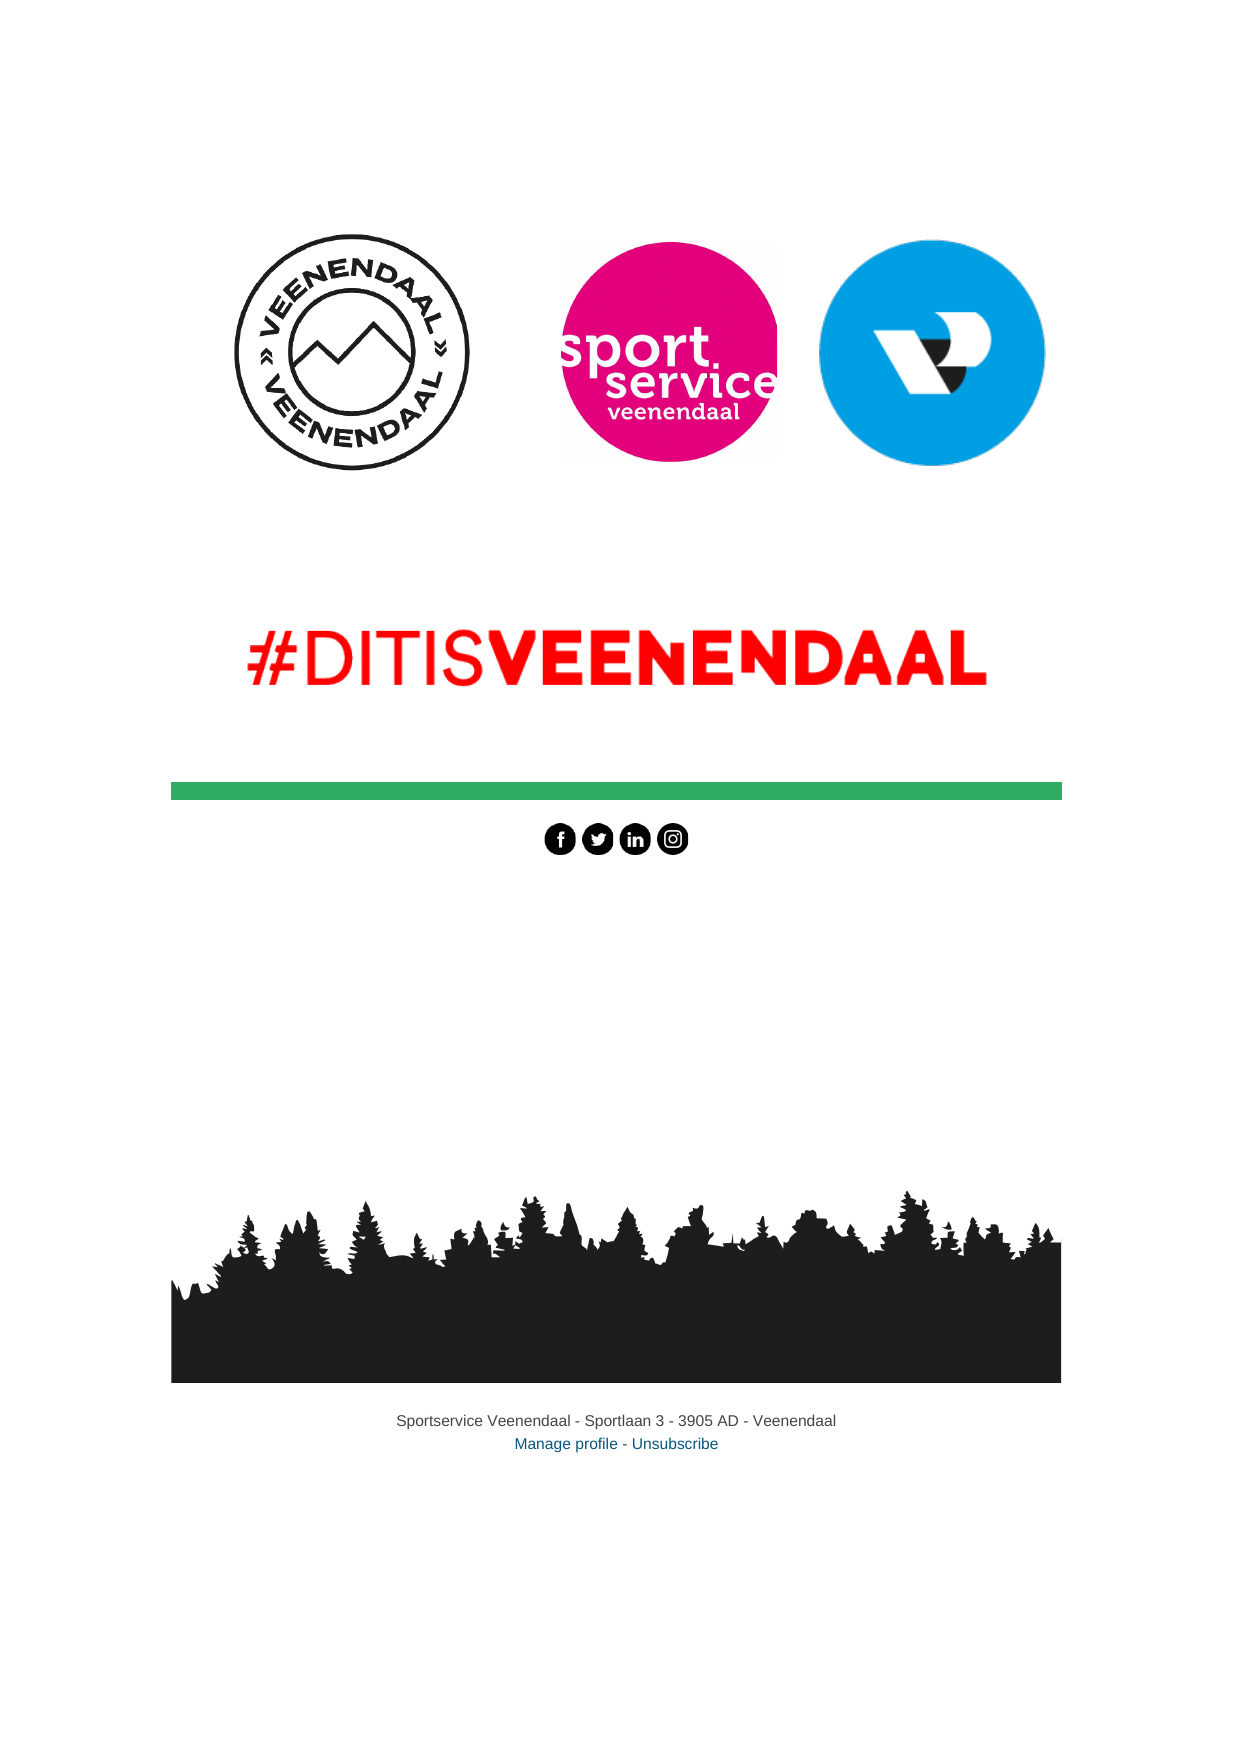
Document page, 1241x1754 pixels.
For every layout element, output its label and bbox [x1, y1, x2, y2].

picture [657, 823, 689, 855]
picture [644, 1441, 651, 1449]
picture [544, 823, 576, 855]
picture [519, 1439, 524, 1449]
picture [171, 881, 1062, 1383]
picture [582, 823, 614, 855]
picture [561, 242, 778, 462]
picture [171, 557, 1062, 759]
table_cell [148, 148, 1085, 1476]
picture [619, 823, 651, 855]
picture [576, 1444, 582, 1452]
picture [702, 1438, 709, 1449]
picture [801, 221, 1062, 483]
picture [171, 171, 533, 534]
picture [537, 1441, 544, 1449]
picture [597, 1439, 601, 1449]
